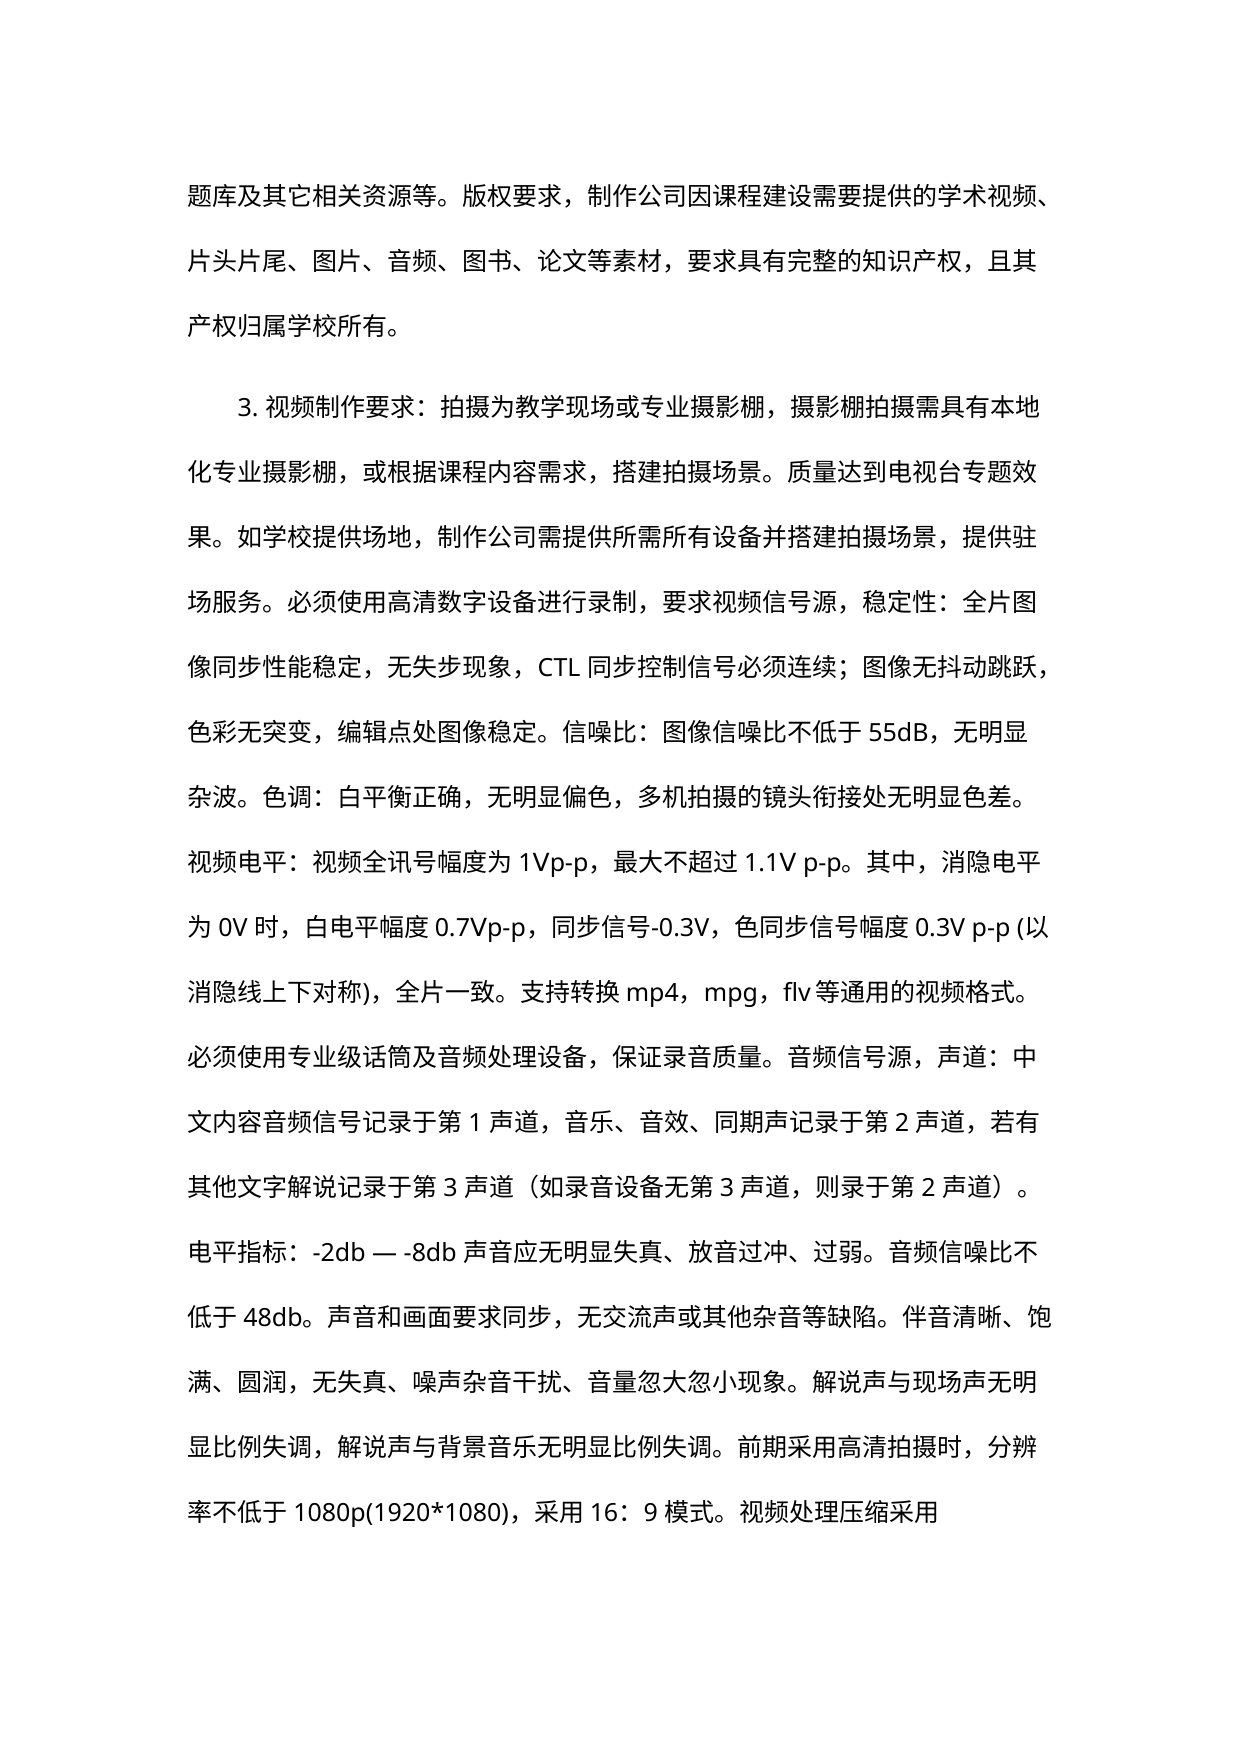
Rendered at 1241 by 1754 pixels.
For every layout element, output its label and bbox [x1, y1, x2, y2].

text [187, 162, 1053, 357]
text [187, 373, 1053, 1543]
